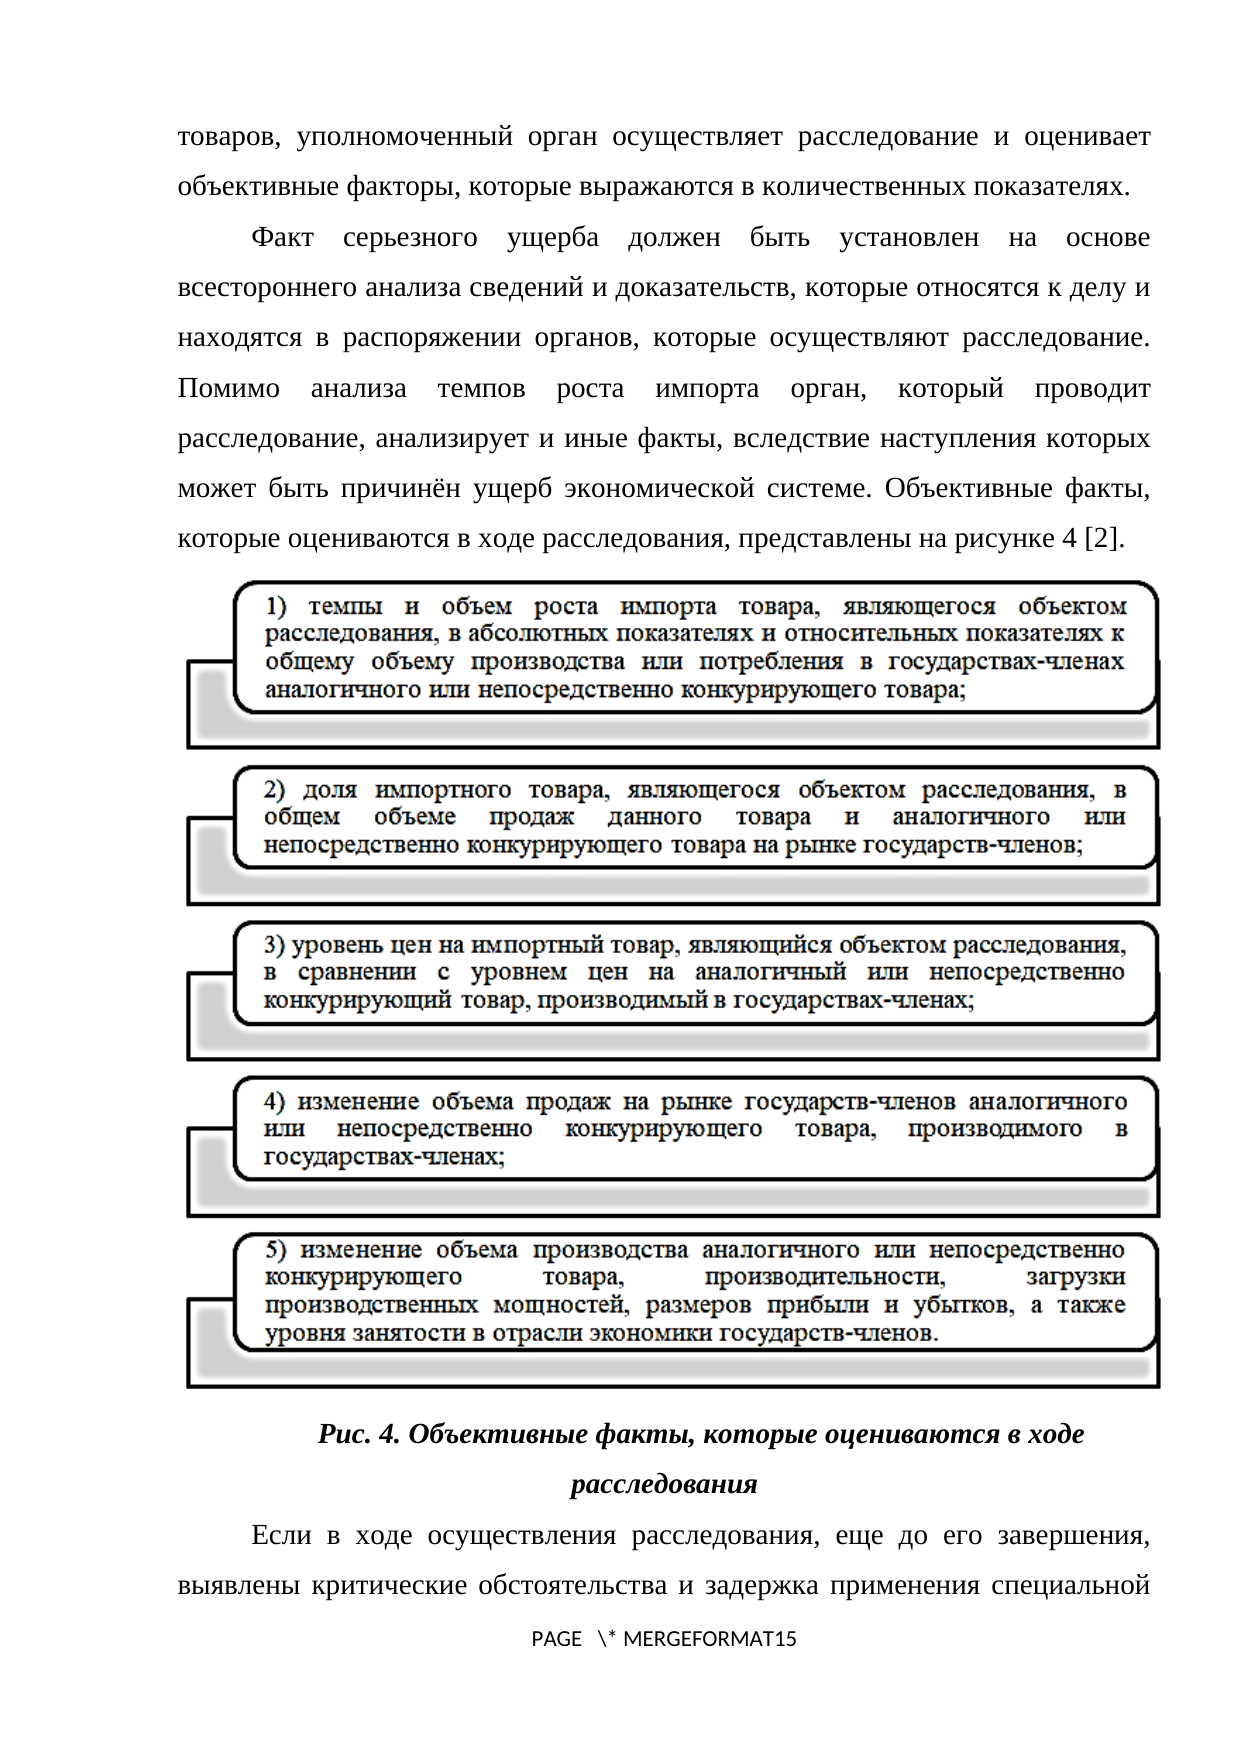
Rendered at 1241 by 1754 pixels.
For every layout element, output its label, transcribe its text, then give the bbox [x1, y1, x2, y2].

picture [177, 570, 1171, 1403]
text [177, 1517, 1152, 1601]
text Рис. 4. Объективные факты, которые оцениваются в ходе расследования [177, 1416, 1152, 1500]
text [177, 118, 1152, 202]
text Факт серьезного ущерба должен быть установлен на основе всестороннего анализа сведений и доказательств, которые относятся к делу и находятся в распоряжении органов, которые осуществляют расследование. Помимо анализа темпов роста импорта орган, который проводит расследование, анализирует и иные факты, вследствие наступления которых может быть причинён ущерб экономической системе. Объективные факты, которые оцениваются в ходе расследования, представлены на рисунке 4 [2]. [177, 219, 1152, 554]
